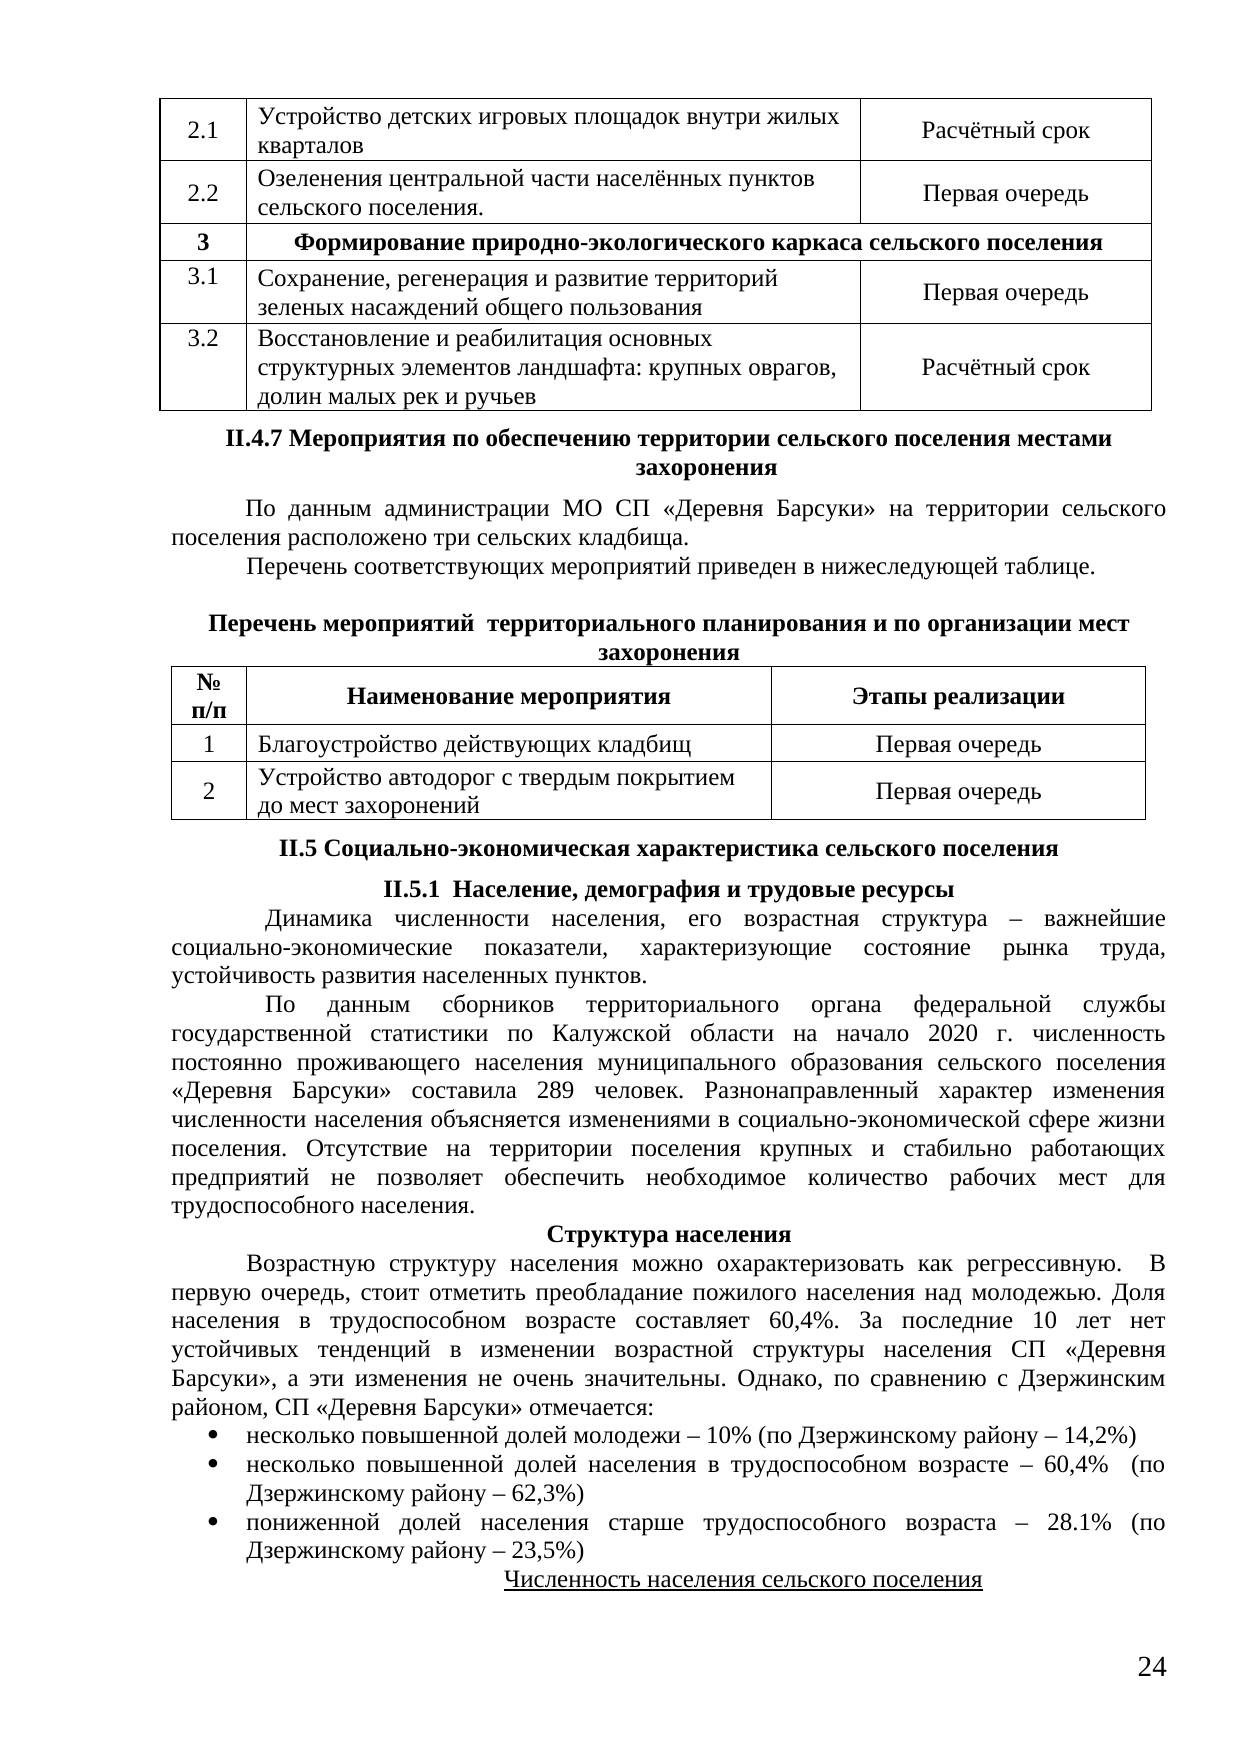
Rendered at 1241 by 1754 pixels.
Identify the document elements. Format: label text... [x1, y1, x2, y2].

text По данным сборников территориального органа федеральной службы государственной статистики по Калужской области на начало 2020 г. численность постоянно проживающего населения муниципального образования сельского поселения «Деревня Барсуки» составила 289 человек. Разнонаправленный характер изменения численности населения объясняется изменениями в социально-экономической сфере жизни поселения. Отсутствие на территории поселения крупных и стабильно работающих предприятий не позволяет обеспечить необходимое количество рабочих мест для трудоспособного населения. [171, 989, 1167, 1219]
subtitle II.5 Социально-экономическая характеристика сельского поселения [171, 833, 1167, 862]
table_cell 2.2 [161, 161, 246, 223]
table_cell Сохранение, регенерация и развитие территорий зеленых насаждений общего пользования [247, 261, 860, 322]
table_header Этапы реализации [772, 667, 1145, 724]
table_cell Расчётный срок [861, 99, 1151, 160]
table_header № п/п [172, 667, 246, 724]
table_cell 1 [172, 725, 246, 761]
table_cell Озеленения центральной части населённых пунктов сельского поселения. [247, 161, 860, 223]
text Структура населения [171, 1219, 1167, 1248]
table_cell 3.1 [161, 261, 246, 322]
subtitle II.5.1 Население, демография и трудовые ресурсы [171, 874, 1167, 903]
table_cell Первая очередь [861, 261, 1151, 322]
list несколько повышенной долей молодежи – 10% (по Дзержинскому району – 14,2%) [209, 1420, 1167, 1449]
table_cell 2.1 [161, 99, 246, 160]
table_cell Устройство детских игровых площадок внутри жилых кварталов [247, 99, 860, 160]
table_cell Устройство автодорог с твердым покрытием до мест захоронений [247, 762, 771, 819]
list Численность населения сельского поселения [246, 1564, 1167, 1593]
table_cell Благоустройство действующих кладбищ [247, 725, 771, 761]
table_cell Расчётный срок [861, 324, 1151, 410]
text Перечень соответствующих мероприятий приведен в нижеследующей таблице. [171, 551, 1167, 579]
list пониженной долей населения старше трудоспособного возраста – 28.1% (по Дзержинскому району – 23,5%) [209, 1507, 1167, 1564]
table_cell Формирование природно-экологического каркаса сельского поселения [247, 224, 1151, 260]
table_cell Первая очередь [772, 762, 1145, 819]
table_cell 3.2 [161, 324, 246, 410]
table_cell 2 [172, 762, 246, 819]
subtitle II.4.7 Мероприятия по обеспечению территории сельского поселения местами захоронения [171, 423, 1167, 481]
table_cell 3 [161, 224, 246, 260]
text Перечень мероприятий территориального планирования и по организации мест захоронения [171, 608, 1167, 666]
text Динамика численности населения, его возрастная структура – важнейшие социально-экономические показатели, характеризующие состояние рынка труда, устойчивость развития населенных пунктов. [171, 903, 1167, 989]
table_cell Первая очередь [861, 161, 1151, 223]
text По данным администрации МО СП «Деревня Барсуки» на территории сельского поселения расположено три сельских кладбища. [171, 493, 1167, 551]
list несколько повышенной долей населения в трудоспособном возрасте – 60,4% (по Дзержинскому району – 62,3%) [209, 1449, 1167, 1507]
table_cell Восстановление и реабилитация основных структурных элементов ландшафта: крупных оврагов, долин малых рек и ручьев [247, 324, 860, 410]
table_header Наименование мероприятия [247, 667, 771, 724]
text Возрастную структуру населения можно охарактеризовать как регрессивную. В первую очередь, стоит отметить преобладание пожилого населения над молодежью. Доля населения в трудоспособном возрасте составляет 60,4%. За последние 10 лет нет устойчивых тенденций в изменении возрастной структуры населения СП «Деревня Барсуки», а эти изменения не очень значительны. Однако, по сравнению с Дзержинским районом, СП «Деревня Барсуки» отмечается: [171, 1248, 1167, 1420]
table_cell Первая очередь [772, 725, 1145, 761]
